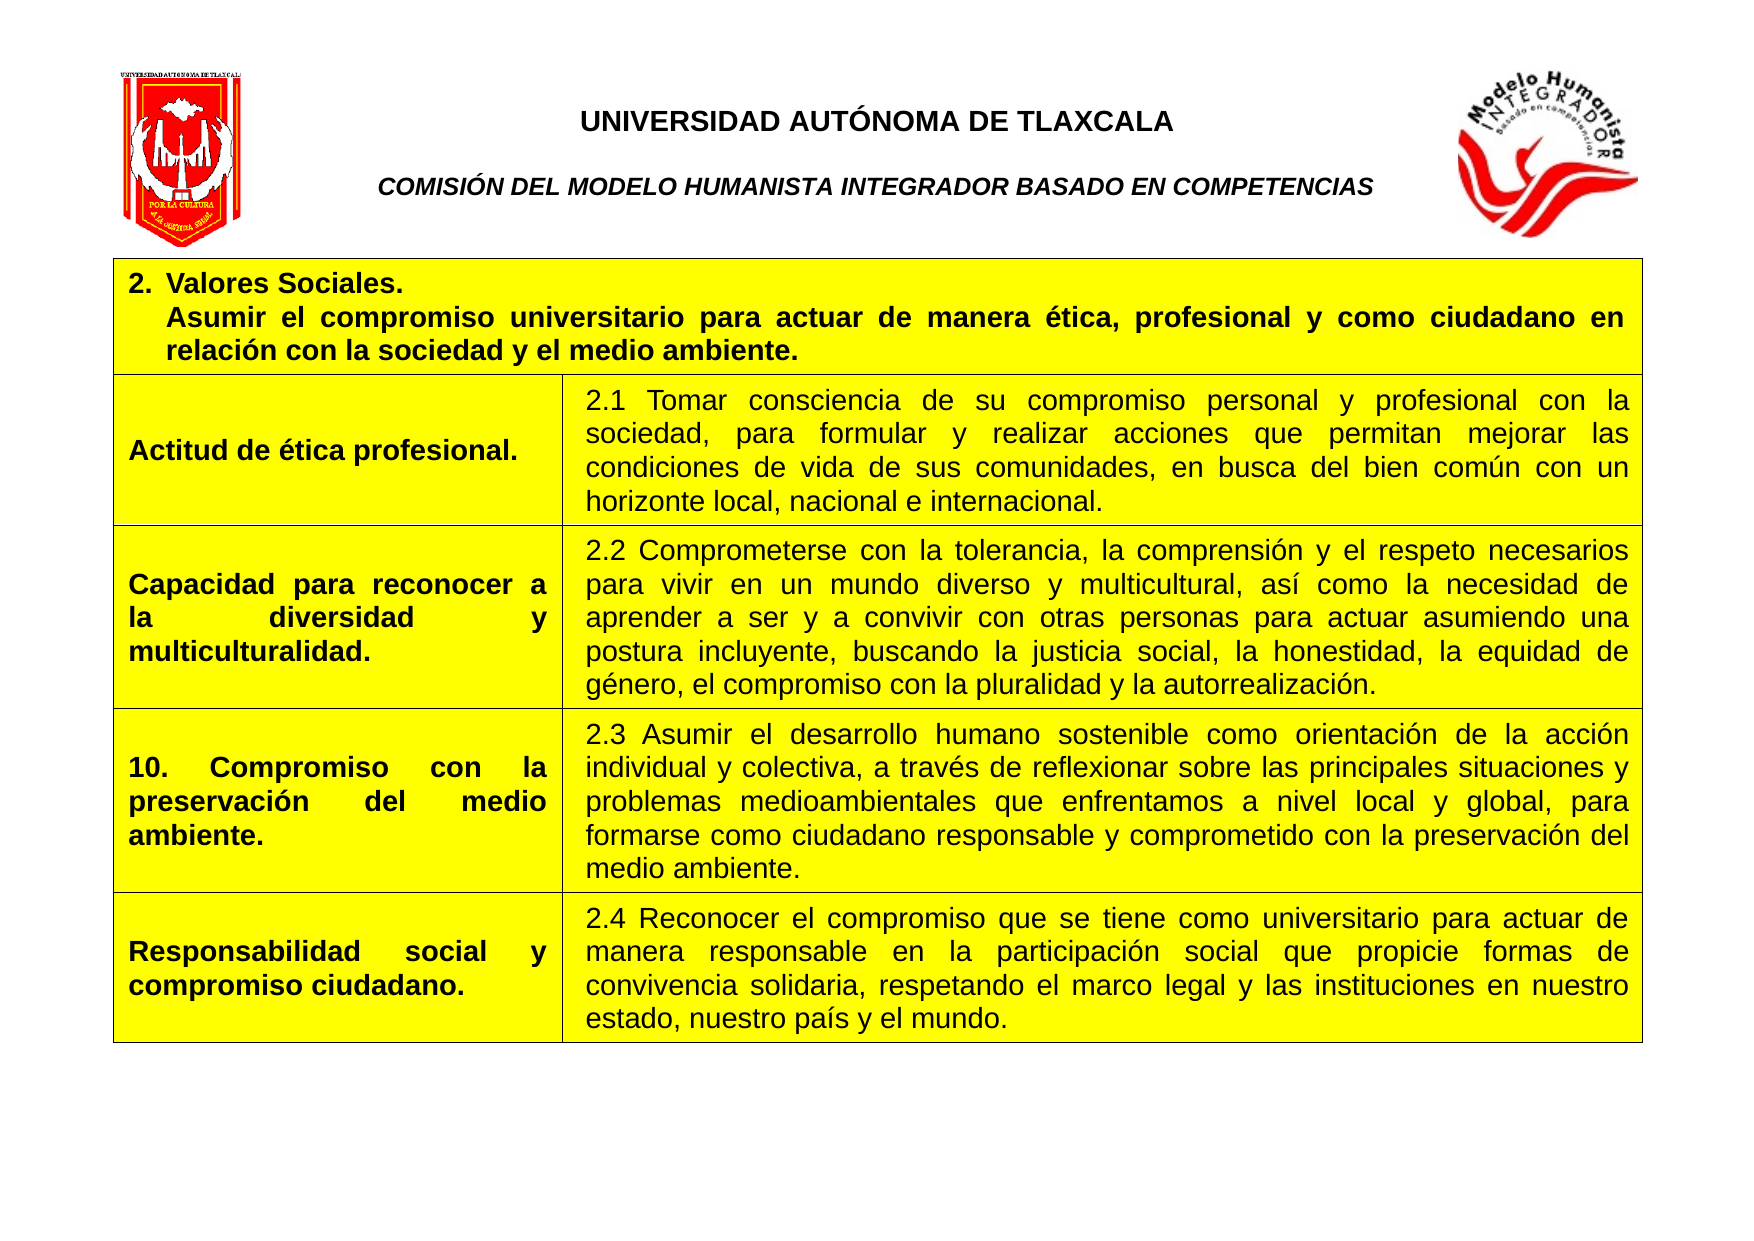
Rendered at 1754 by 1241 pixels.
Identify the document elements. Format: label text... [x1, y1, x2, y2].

table_cell Actitud de ética profesional. [114, 375, 562, 524]
table_header Valores Sociales. Asumir el compromiso universitario para actuar de manera ética, profesional y como ciudadano en relación con la sociedad y el medio ambiente. [114, 259, 1642, 374]
table_cell 2.4 Reconocer el compromiso que se tiene como universitario para actuar de manera responsable en la participación social que propicie formas de convivencia solidaria, respetando el marco legal y las instituciones en nuestro estado, nuestro país y el mundo. [563, 893, 1642, 1042]
table_cell Responsabilidad social y compromiso ciudadano. [114, 893, 562, 1042]
table_cell 2.2 Comprometerse con la tolerancia, la comprensión y el respeto necesarios para vivir en un mundo diverso y multicultural, así como la necesidad de aprender a ser y a convivir con otras personas para actuar asumiendo una postura incluyente, buscando la justicia social, la honestidad, la equidad de género, el compromiso con la pluralidad y la autorrealización. [563, 526, 1642, 708]
table_cell 2.1 Tomar consciencia de su compromiso personal y profesional con la sociedad, para formular y realizar acciones que permitan mejorar las condiciones de vida de sus comunidades, en busca del bien común con un horizonte local, nacional e internacional. [563, 375, 1642, 524]
table_cell 10. Compromiso con la preservación del medio ambiente. [114, 709, 562, 892]
table_cell 2.3 Asumir el desarrollo humano sostenible como orientación de la acción individual y colectiva, a través de reflexionar sobre las principales situaciones y problemas medioambientales que enfrentamos a nivel local y global, para formarse como ciudadano responsable y comprometido con la preservación del medio ambiente. [563, 709, 1642, 892]
picture [1456, 70, 1638, 235]
table_cell Capacidad para reconocer a la diversidad y multiculturalidad. [114, 526, 562, 708]
picture [118, 71, 241, 247]
